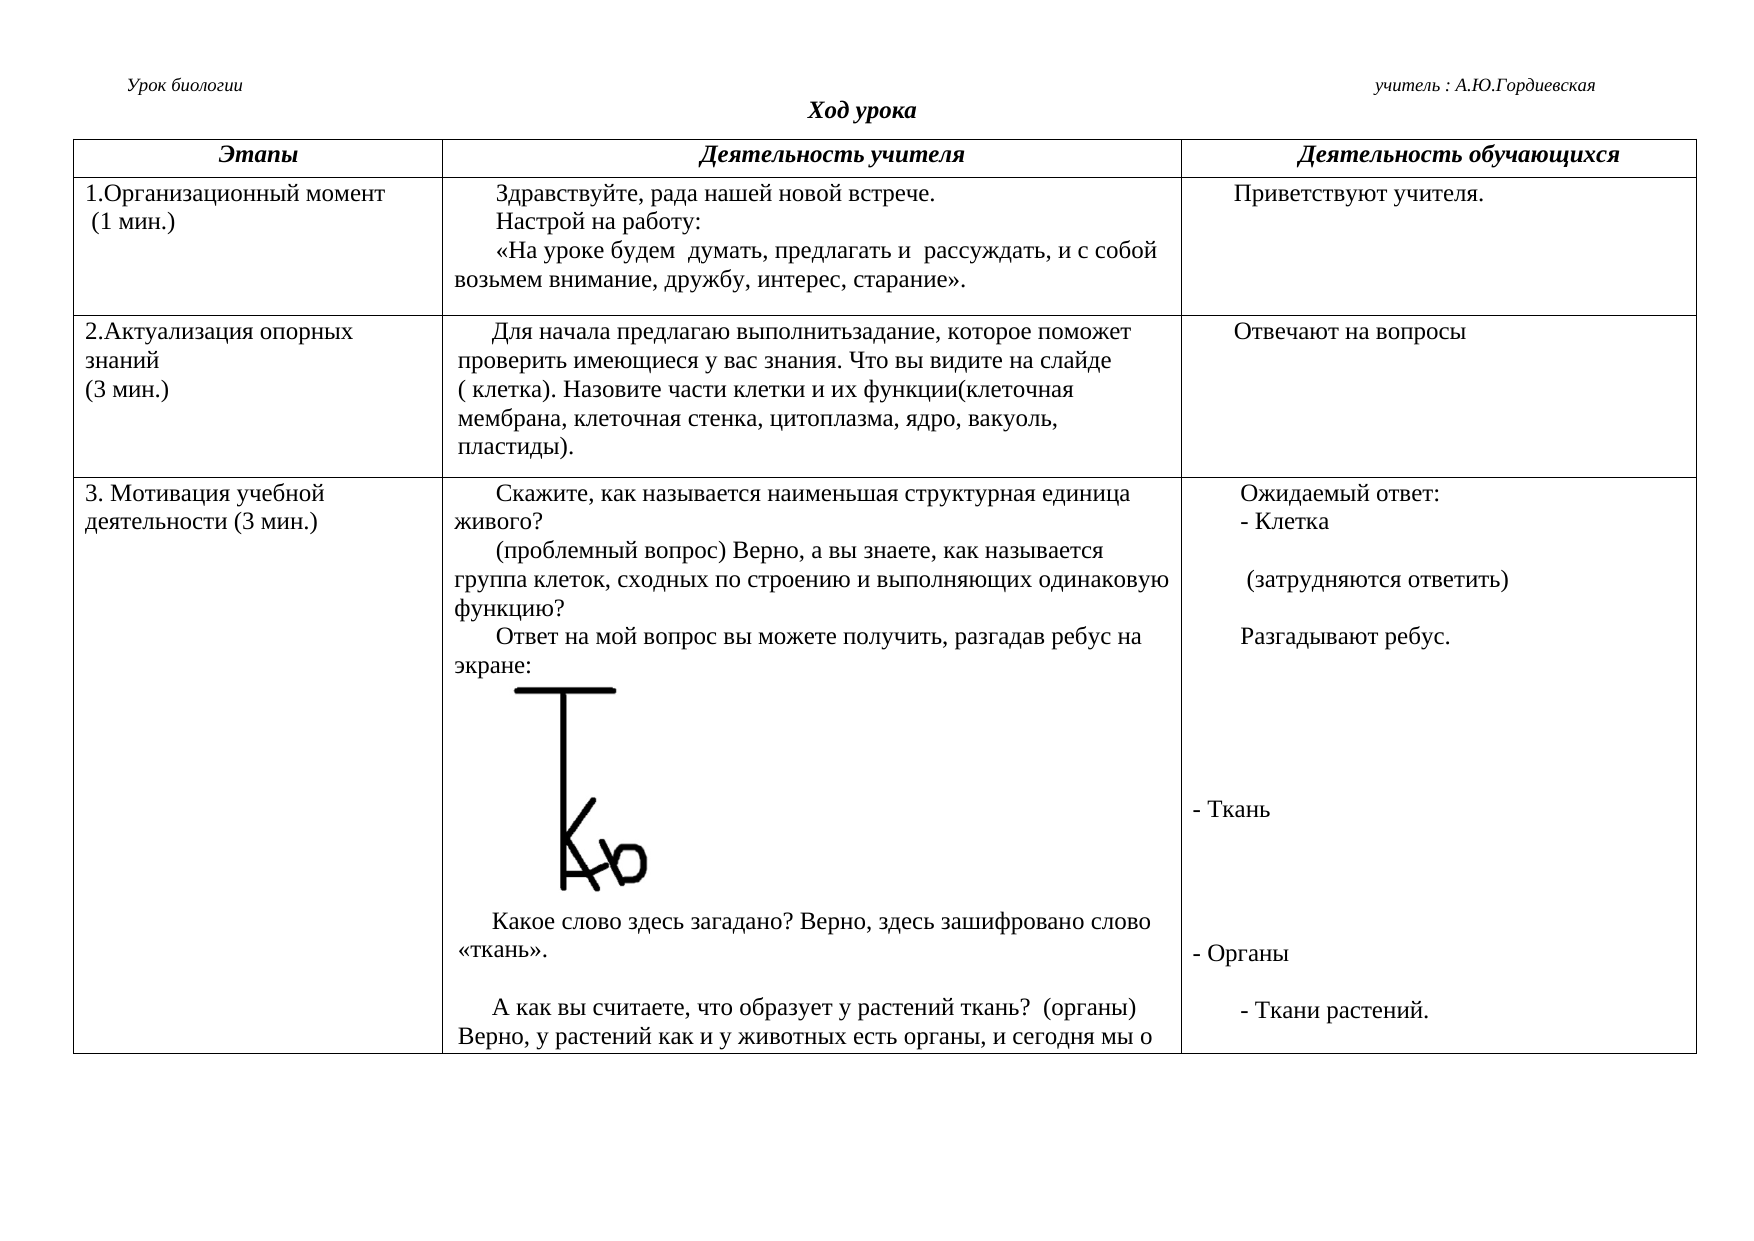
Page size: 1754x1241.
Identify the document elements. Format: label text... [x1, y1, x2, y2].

table_cell Для начала предлагаю выполнитьзадание, которое поможет проверить имеющиеся у вас знания. Что вы видите на слайде ( клетка). Назовите части клетки и их функции(клеточная мембрана, клеточная стенка, цитоплазма, ядро, вакуоль, пластиды). [443, 316, 1181, 477]
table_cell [74, 478, 442, 1053]
table_cell Приветствуют учителя. [1182, 178, 1696, 315]
table_cell Отвечают на вопросы [1182, 316, 1696, 477]
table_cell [443, 478, 1181, 1053]
table_cell 1.Организационный момент (1 мин.) [74, 178, 442, 315]
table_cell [1182, 478, 1696, 1053]
table_cell Здравствуйте, рада нашей новой встрече. Настрой на работу: «На уроке будем думать, предлагать и рассуждать, и с собой возьмем внимание, дружбу, интерес, старание». [443, 178, 1181, 315]
text Ход урока [118, 95, 1606, 124]
table_header Этапы [74, 140, 442, 177]
picture [491, 678, 671, 906]
table_header Деятельность учителя [443, 140, 1181, 177]
table_cell 2.Актуализация опорных знаний (3 мин.) [74, 316, 442, 477]
table_header Деятельность обучающихся [1182, 140, 1696, 177]
